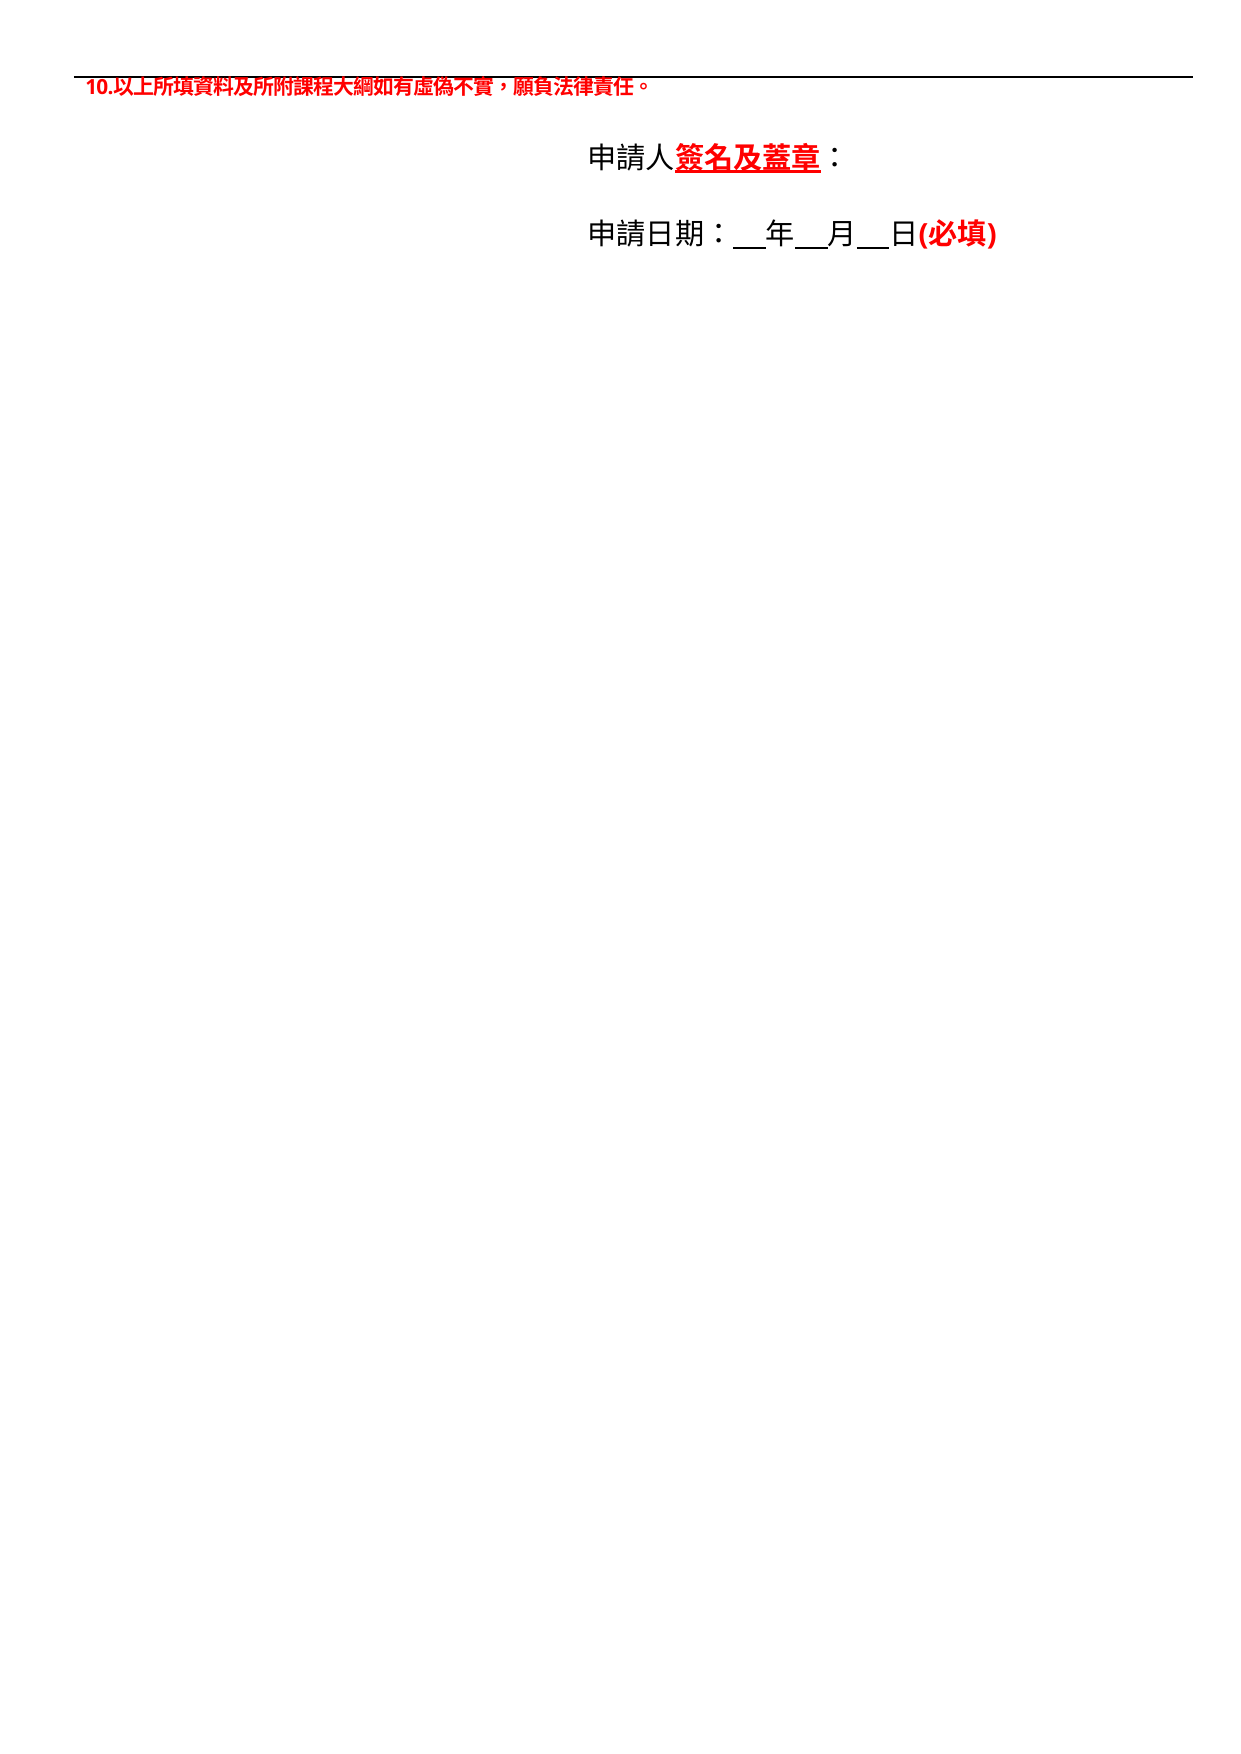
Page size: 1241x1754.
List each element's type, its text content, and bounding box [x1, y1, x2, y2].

table_cell 申請人簽名及蓋章： 申請日期： 年 月 日(必填) [74, 98, 1193, 270]
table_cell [74, 78, 1193, 98]
